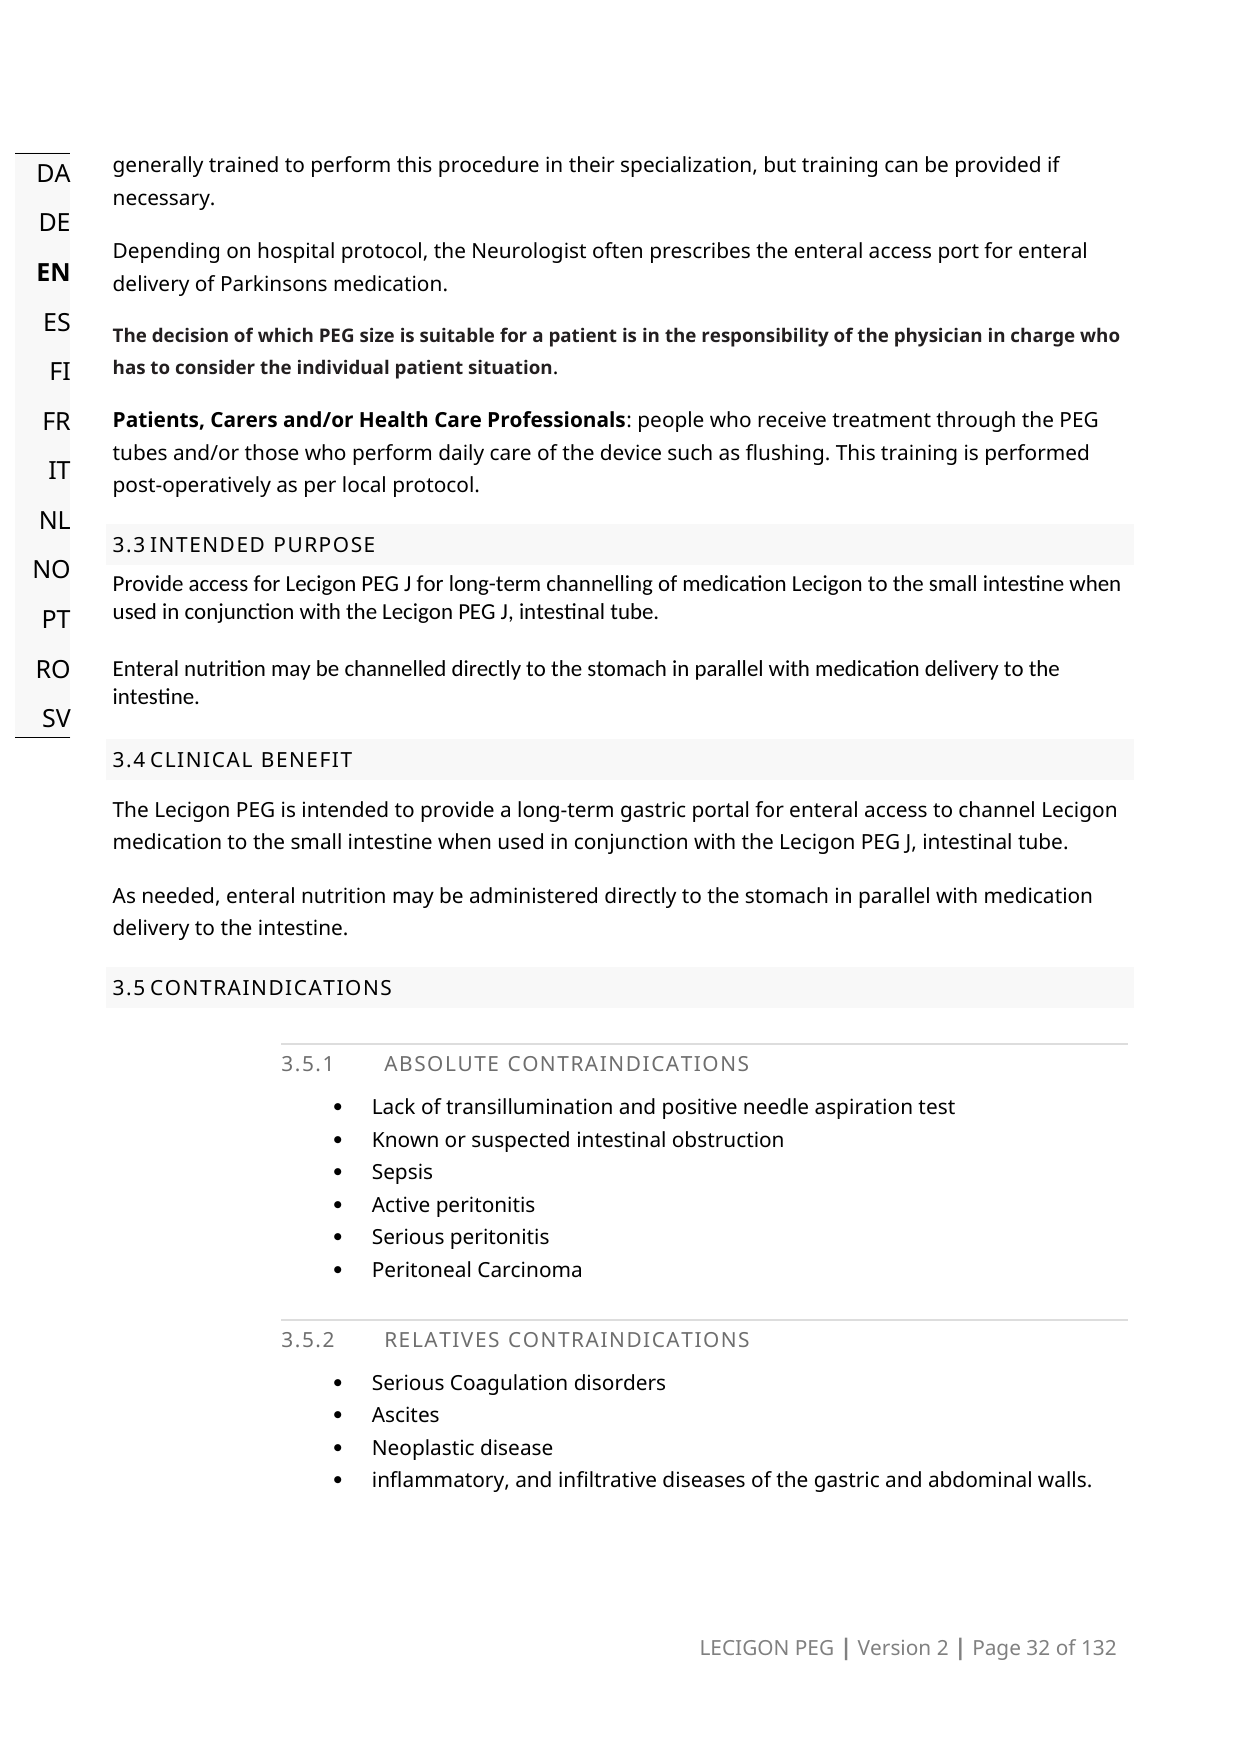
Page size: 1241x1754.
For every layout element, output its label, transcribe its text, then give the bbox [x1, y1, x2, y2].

subtitle Clinical benefit [113, 746, 1128, 774]
list Enteral nutrition may be channelled directly to the stomach in parallel with medication delivery to the intestine. [112, 654, 1128, 710]
list inflammatory, and infiltrative diseases of the gastric and abdominal walls. [334, 1466, 1128, 1494]
subtitle Relatives contraindications [281, 1321, 1128, 1353]
list Serious Coagulation disorders [334, 1368, 1128, 1396]
text Patients, Carers and/or Health Care Professionals: people who receive treatment through the PEG tubes and/or those who perform daily care of the device such as flushing. This training is performed post-operatively as per local protocol. [112, 405, 1128, 499]
list Peritoneal Carcinoma [334, 1255, 1128, 1283]
list Neoplastic disease [334, 1433, 1128, 1461]
subtitle Intended Purpose [113, 530, 1128, 558]
list Ascites [334, 1400, 1128, 1429]
text The Lecigon PEG is intended to provide a long-term gastric portal for enteral access to channel Lecigon medication to the small intestine when used in conjunction with the Lecigon PEG J, intestinal tube. [112, 795, 1128, 856]
subtitle Absolute Contraindications [281, 1045, 1128, 1077]
list Lack of transillumination and positive needle aspiration test [334, 1092, 1128, 1121]
list Provide access for Lecigon PEG J for long-term channelling of medication Lecigon to the small intestine when used in conjunction with the Lecigon PEG J, intestinal tube. [112, 569, 1128, 625]
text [112, 150, 1128, 211]
text Depending on hospital protocol, the Neurologist often prescribes the enteral access port for enteral delivery of Parkinsons medication. [112, 236, 1128, 297]
list Sepsis [334, 1157, 1128, 1186]
text As needed, enteral nutrition may be administered directly to the stomach in parallel with medication delivery to the intestine. [112, 881, 1128, 942]
list Serious peritonitis [334, 1222, 1128, 1251]
subtitle Contraindications [113, 973, 1128, 1002]
list Active peritonitis [334, 1190, 1128, 1218]
list Known or suspected intestinal obstruction [334, 1125, 1128, 1153]
text The decision of which PEG size is suitable for a patient is in the responsibility of the physician in charge who has to consider the individual patient situation. [112, 322, 1128, 380]
